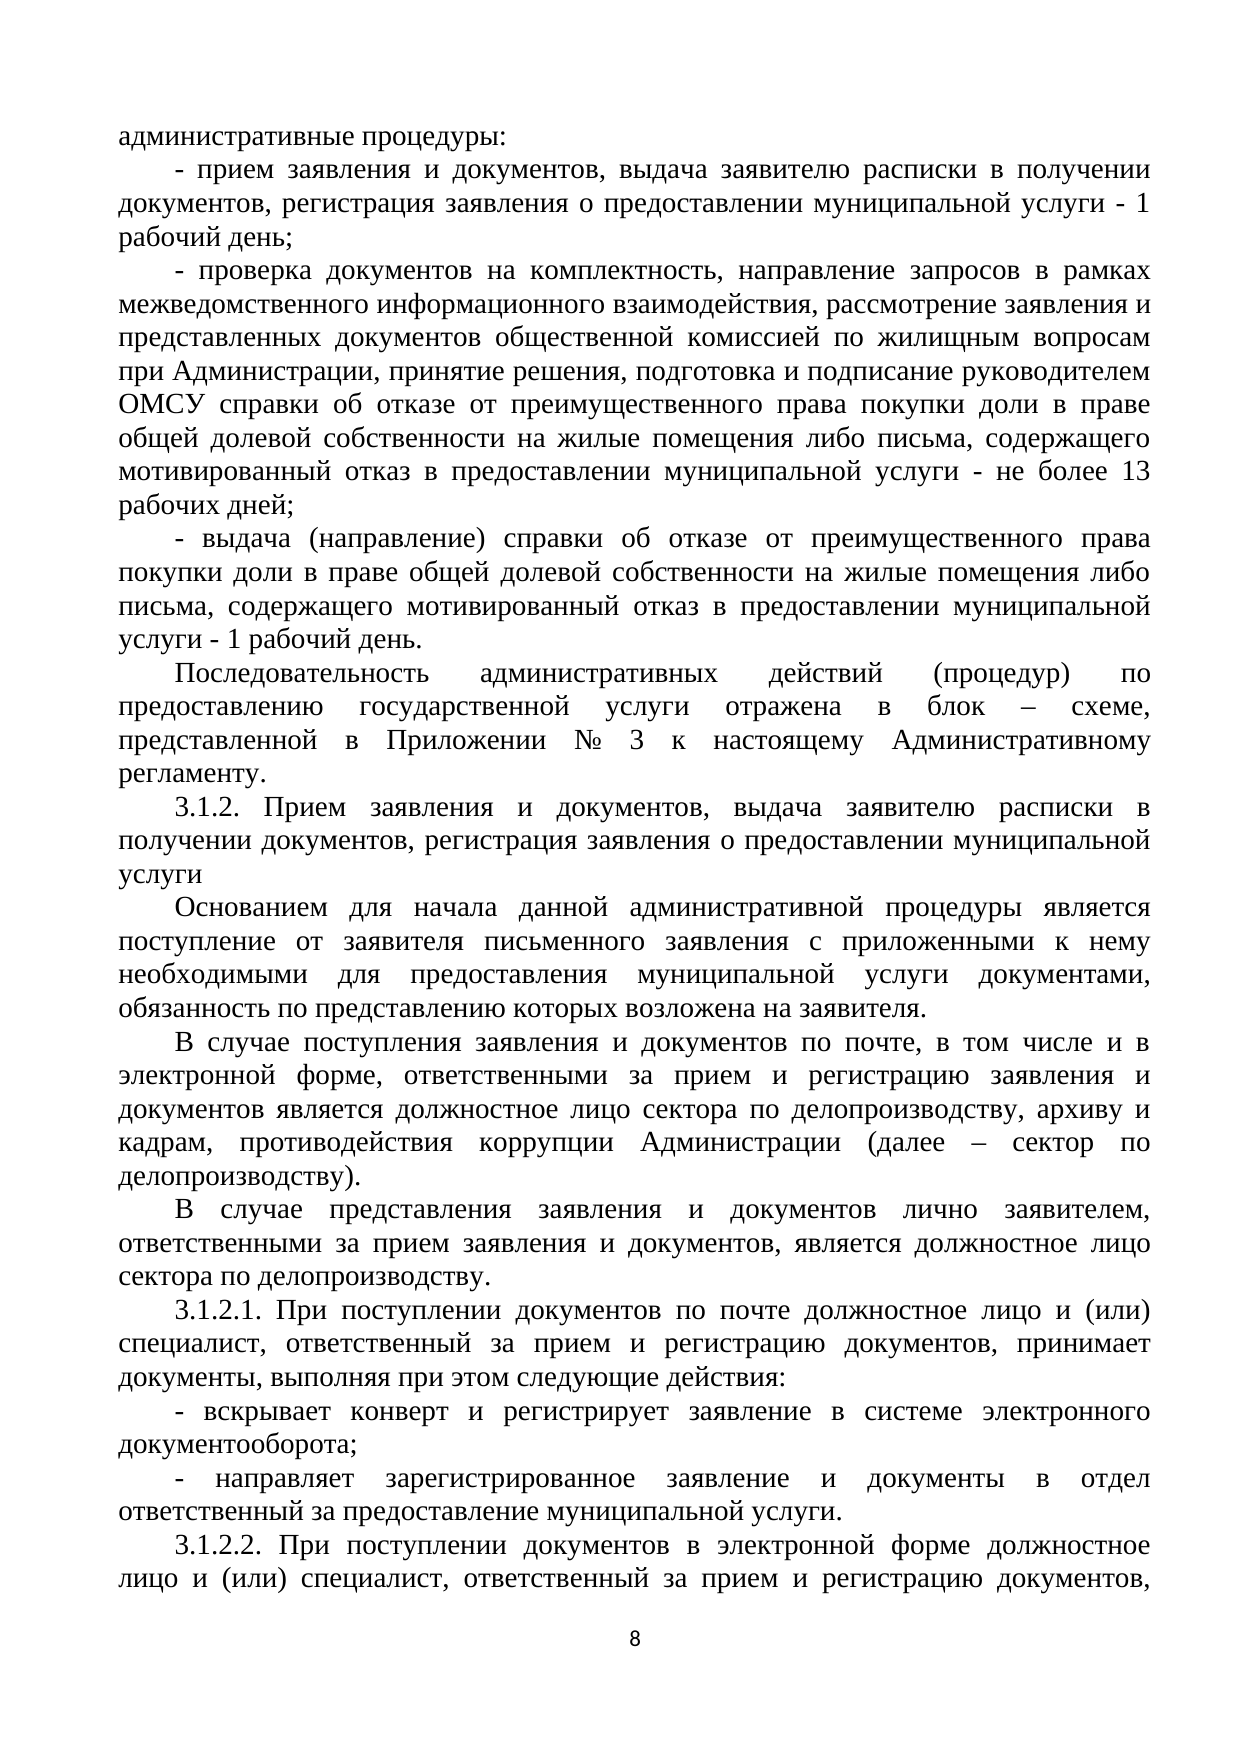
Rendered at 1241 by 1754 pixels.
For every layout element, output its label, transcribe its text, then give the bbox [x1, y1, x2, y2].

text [118, 1527, 1152, 1594]
text В случае поступления заявления и документов по почте, в том числе и в электронной форме, ответственными за прием и регистрацию заявления и документов является должностное лицо сектора по делопроизводству, архиву и кадрам, противодействия коррупции Администрации (далее – сектор по делопроизводству). [118, 1024, 1152, 1191]
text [118, 118, 1152, 152]
text 3.1.2.1. При поступлении документов по почте должностное лицо и (или) специалист, ответственный за прием и регистрацию документов, принимает документы, выполняя при этом следующие действия: [118, 1292, 1152, 1393]
text - вскрывает конверт и регистрирует заявление в системе электронного документооборота; [118, 1393, 1152, 1460]
text Основанием для начала данной административной процедуры является поступление от заявителя письменного заявления с приложенными к нему необходимыми для предоставления муниципальной услуги документами, обязанность по представлению которых возложена на заявителя. [118, 889, 1152, 1024]
text - проверка документов на комплектность, направление запросов в рамках межведомственного информационного взаимодействия, рассмотрение заявления и представленных документов общественной комиссией по жилищным вопросам при Администрации, принятие решения, подготовка и подписание руководителем ОМСУ справки об отказе от преимущественного права покупки доли в праве общей долевой собственности на жилые помещения либо письма, содержащего мотивированный отказ в предоставлении муниципальной услуги - не более 13 рабочих дней; [118, 252, 1152, 521]
text 3.1.2. Прием заявления и документов, выдача заявителю расписки в получении документов, регистрация заявления о предоставлении муниципальной услуги [118, 789, 1152, 889]
text Последовательность административных действий (процедур) по предоставлению государственной услуги отражена в блок – схеме, представленной в Приложении № 3 к настоящему Административному регламенту. [118, 655, 1152, 789]
text - выдача (направление) справки об отказе от преимущественного права покупки доли в праве общей долевой собственности на жилые помещения либо письма, содержащего мотивированный отказ в предоставлении муниципальной услуги - 1 рабочий день. [118, 521, 1152, 655]
text - прием заявления и документов, выдача заявителю расписки в получении документов, регистрация заявления о предоставлении муниципальной услуги - 1 рабочий день; [118, 152, 1152, 252]
text В случае представления заявления и документов лично заявителем, ответственными за прием заявления и документов, является должностное лицо сектора по делопроизводству. [118, 1191, 1152, 1292]
text - направляет зарегистрированное заявление и документы в отдел ответственный за предоставление муниципальной услуги. [118, 1460, 1152, 1527]
